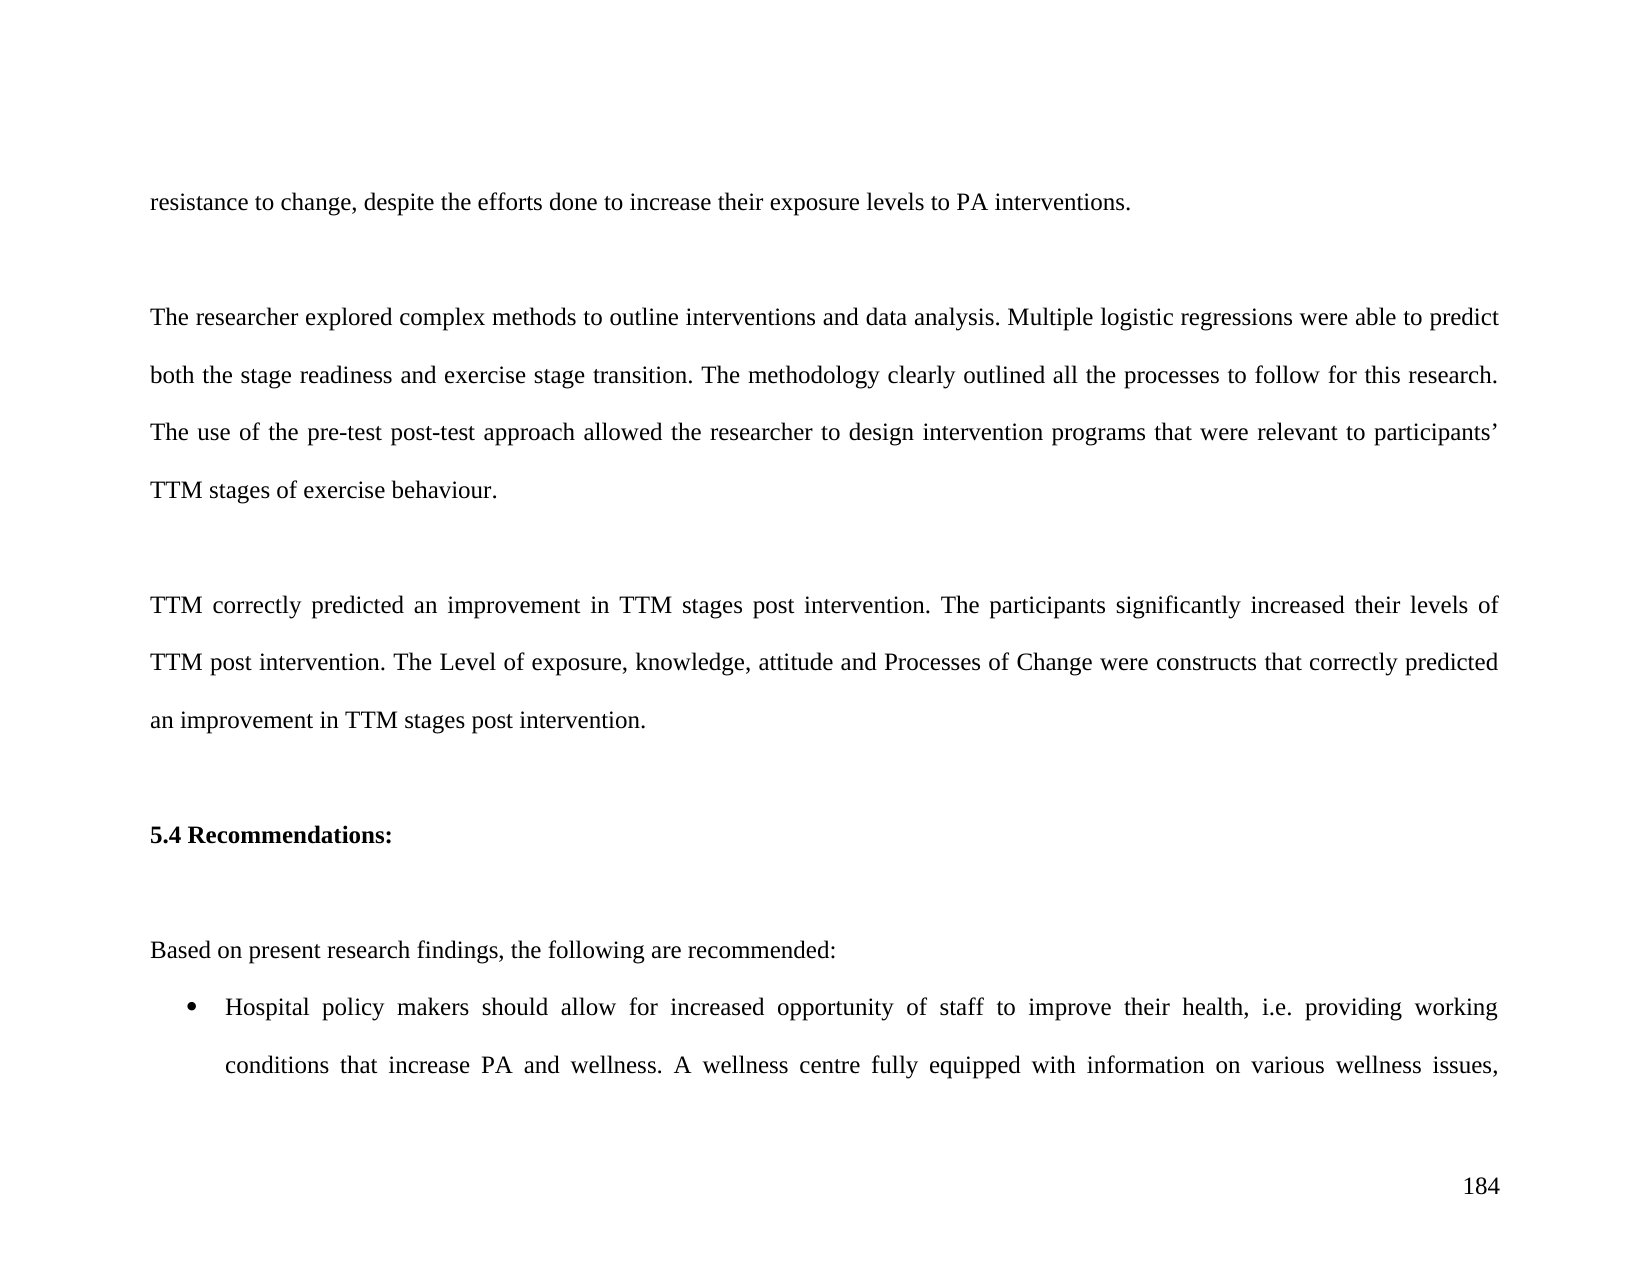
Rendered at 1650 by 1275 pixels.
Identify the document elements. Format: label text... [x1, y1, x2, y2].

text Based on present research findings, the following are recommended: [150, 935, 1500, 964]
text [150, 187, 1500, 216]
text 5.4 Recommendations: [150, 820, 1500, 849]
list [187, 992, 1500, 1079]
text The researcher explored complex methods to outline interventions and data analysis. Multiple logistic regressions were able to predict both the stage readiness and exercise stage transition. The methodology clearly outlined all the processes to follow for this research. The use of the pre-test post-test approach allowed the researcher to design intervention programs that were relevant to participants’ TTM stages of exercise behaviour. [150, 302, 1500, 504]
text TTM correctly predicted an improvement in TTM stages post intervention. The participants significantly increased their levels of TTM post intervention. The Level of exposure, knowledge, attitude and Processes of Change were constructs that correctly predicted an improvement in TTM stages post intervention. [150, 590, 1500, 734]
